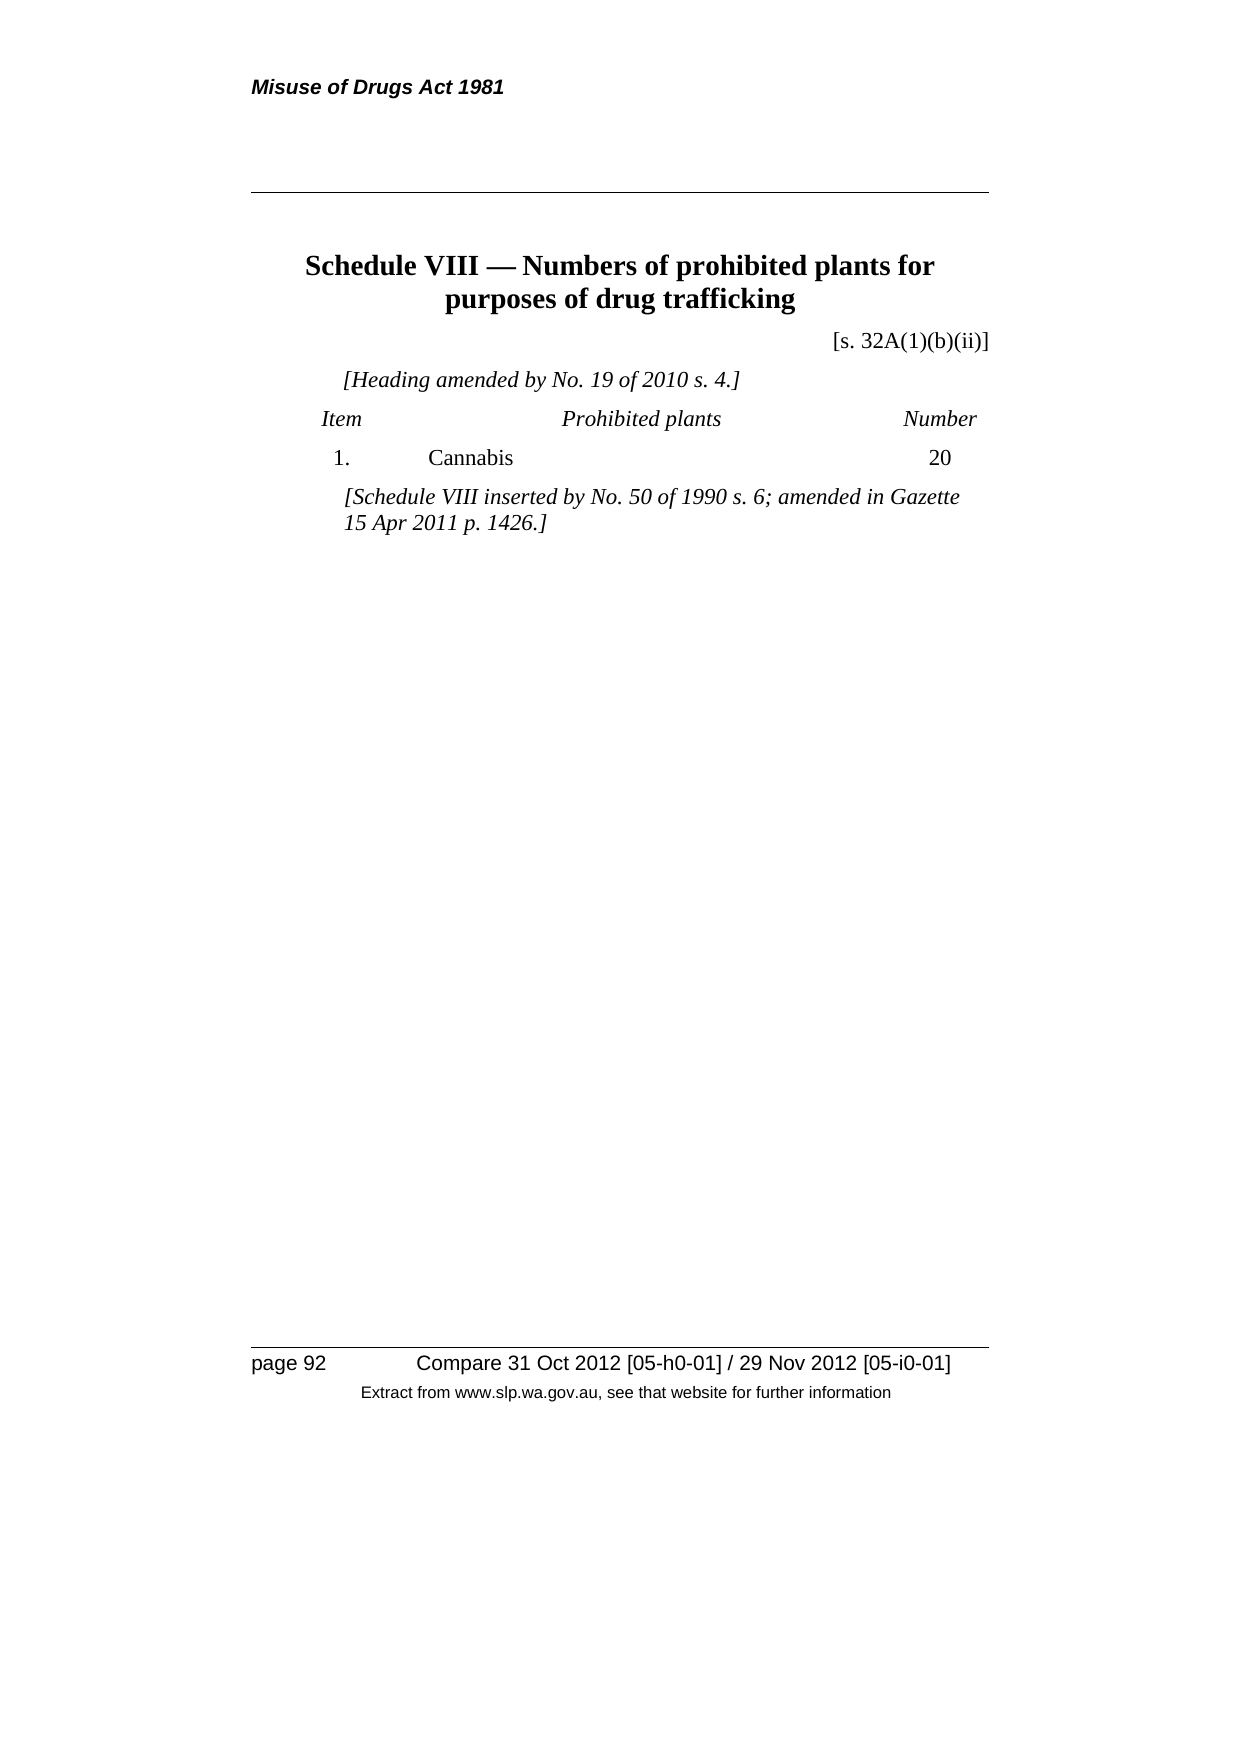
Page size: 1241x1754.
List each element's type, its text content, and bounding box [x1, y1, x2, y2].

subtitle [Heading amended by No. 19 of 2010 s. 4.] [251, 366, 989, 393]
text [Schedule VIII inserted by No. 50 of 1990 s. 6; amended in Gazette 15 Apr 2011 p. 1426.] [251, 483, 989, 536]
subtitle Schedule VIII — Numbers of prohibited plants for purposes of drug trafficking [251, 248, 989, 315]
table_cell 1. [270, 432, 413, 471]
text [s. 32A(1)(b)(ii)] [251, 328, 989, 354]
table_header Number [870, 393, 1010, 432]
table_cell Cannabis [413, 432, 869, 471]
table_header Prohibited plants [413, 393, 869, 432]
table_cell 20 [870, 432, 1010, 471]
table_header Item [270, 393, 413, 432]
